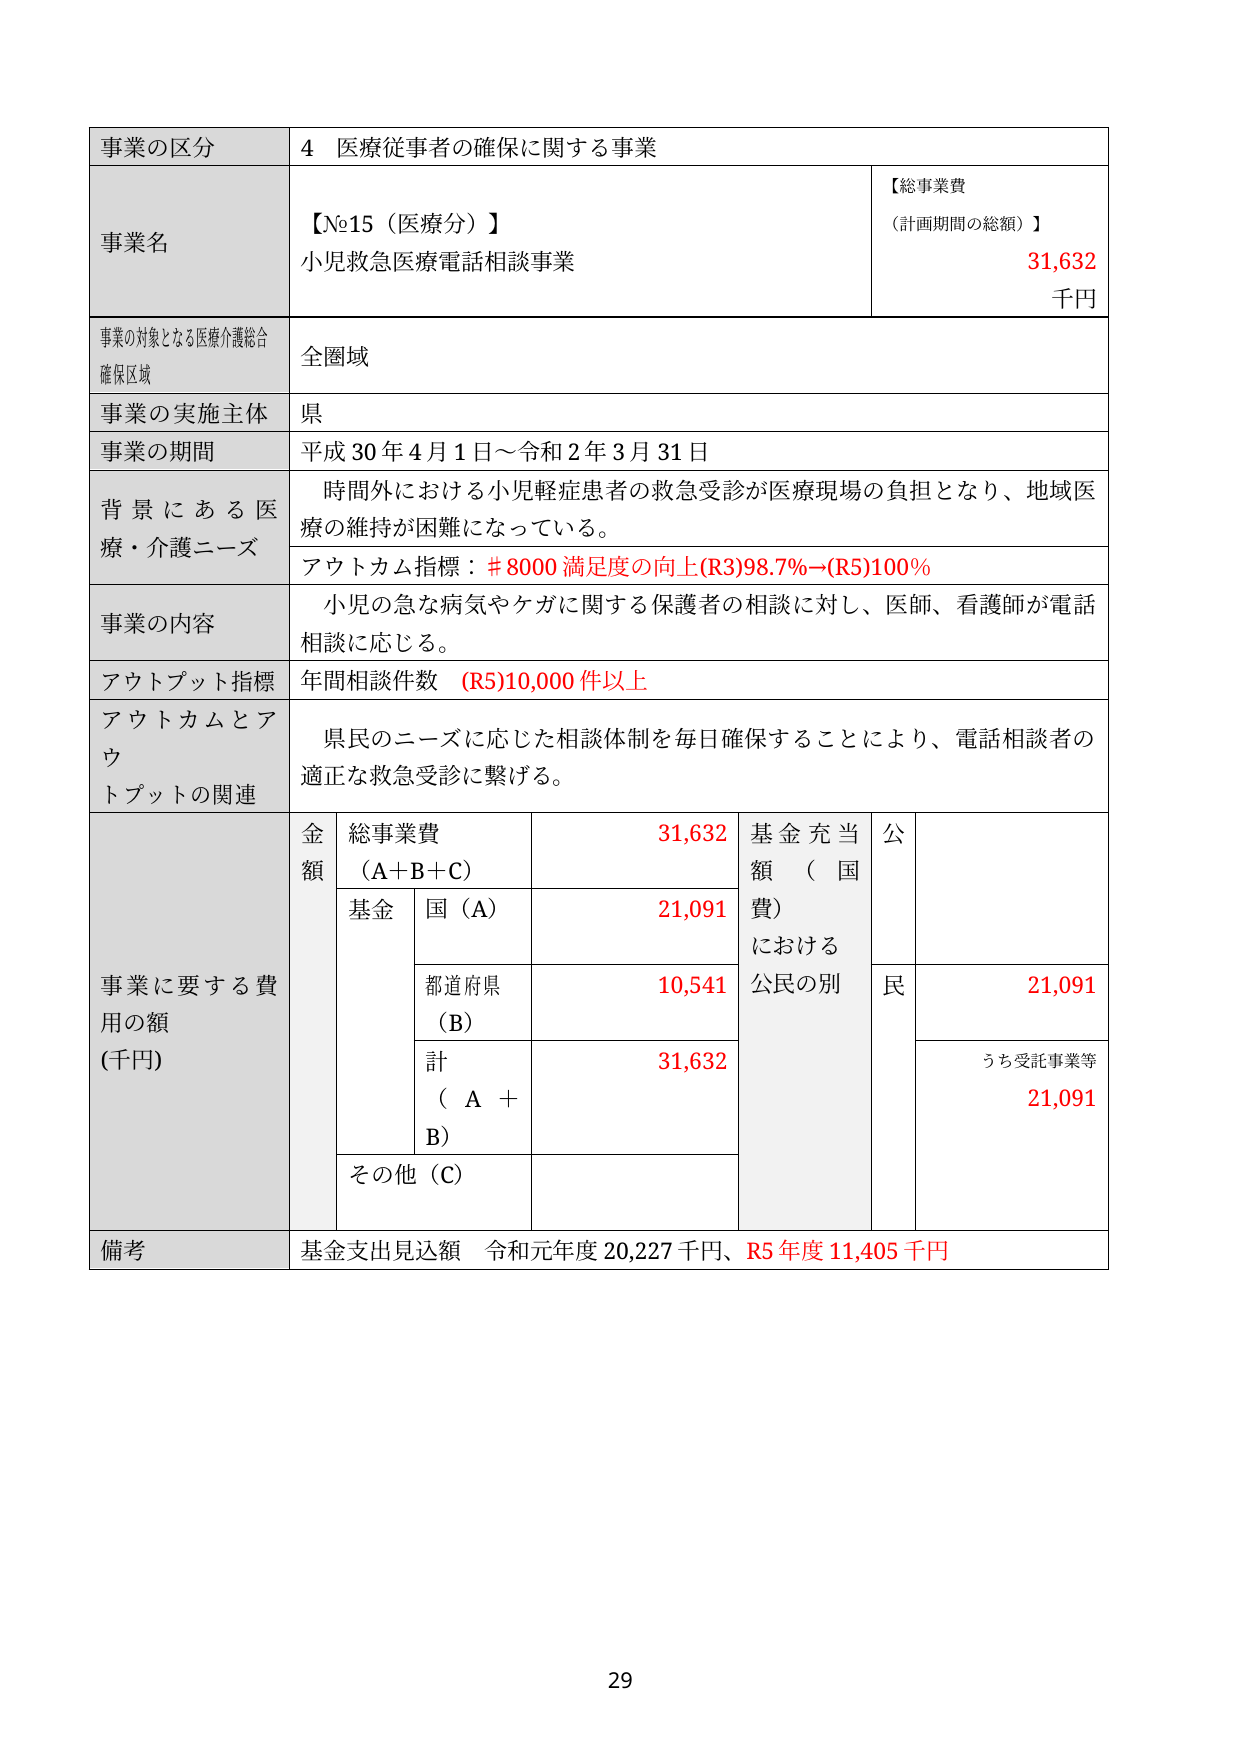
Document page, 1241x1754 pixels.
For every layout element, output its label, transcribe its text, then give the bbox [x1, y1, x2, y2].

table_cell 基金 [337, 889, 414, 1154]
table_cell 平成30年4月1日～令和2年3月31日 [290, 432, 1108, 469]
table_cell 【№15（医療分）】 小児救急医療電話相談事業 [290, 166, 871, 316]
table_cell 事業の実施主体 [90, 394, 289, 431]
table_cell その他（C） [337, 1155, 531, 1230]
table_cell 事業に要する費用の額 (千円) [90, 813, 289, 1230]
table_cell 31,632 [532, 813, 738, 888]
table_cell 民 [872, 965, 915, 1230]
table_cell 都道府県 （B） [415, 965, 531, 1040]
table_cell 小児の急な病気やケガに関する保護者の相談に対し、医師、看護師が電話相談に応じる。 [290, 585, 1108, 660]
table_cell 全圏域 [290, 318, 1108, 392]
table_cell 事業の対象となる医療介護総合 確保区域 [90, 318, 289, 392]
table_cell 国（A） [415, 889, 531, 964]
table_cell 基金支出見込額 令和元年度20,227千円、R5年度11,405千円 [290, 1231, 1108, 1268]
table_cell 総事業費 （A＋B＋C） [337, 813, 531, 888]
table_cell [532, 1155, 738, 1230]
table_cell 事業の内容 [90, 585, 289, 660]
table_cell 事業名 [90, 166, 289, 316]
table_cell 金額 [290, 813, 336, 1230]
table_cell [916, 813, 1108, 964]
table_header 4 医療従事者の確保に関する事業 [290, 128, 1108, 165]
table_cell 10,541 [532, 965, 738, 1040]
table_cell 【総事業費 （計画期間の総額）】 31,632 千円 [872, 166, 1108, 316]
table_cell 21,091 [916, 965, 1108, 1040]
table_cell 計 （A＋B） [415, 1041, 531, 1154]
table_cell 県 [290, 394, 1108, 431]
table_cell アウトカム指標：♯8000満足度の向上(R3)98.7%→(R5)100％ [290, 547, 1108, 584]
table_cell 背景にある医療・介護ニーズ [90, 471, 289, 584]
table_cell 21,091 [532, 889, 738, 964]
table_cell 31,632 [532, 1041, 738, 1154]
table_cell 時間外における小児軽症患者の救急受診が医療現場の負担となり、地域医療の維持が困難になっている。 [290, 471, 1108, 546]
table_cell 県民のニーズに応じた相談体制を毎日確保することにより、電話相談者の適正な救急受診に繋げる。 [290, 700, 1108, 812]
table_cell アウトカムとアウ トプットの関連 [90, 700, 289, 812]
table_cell アウトプット指標 [90, 661, 289, 699]
table_cell 年間相談件数 (R5)10,000件以上 [290, 661, 1108, 699]
table_cell 公 [872, 813, 915, 964]
table_cell 基金充当額（国費） における 公民の別 [739, 813, 871, 1230]
table_cell うち受託事業等 21,091 [916, 1041, 1108, 1230]
table_cell 備考 [90, 1231, 289, 1268]
table_cell 事業の期間 [90, 432, 289, 469]
table_header 事業の区分 [90, 128, 289, 165]
